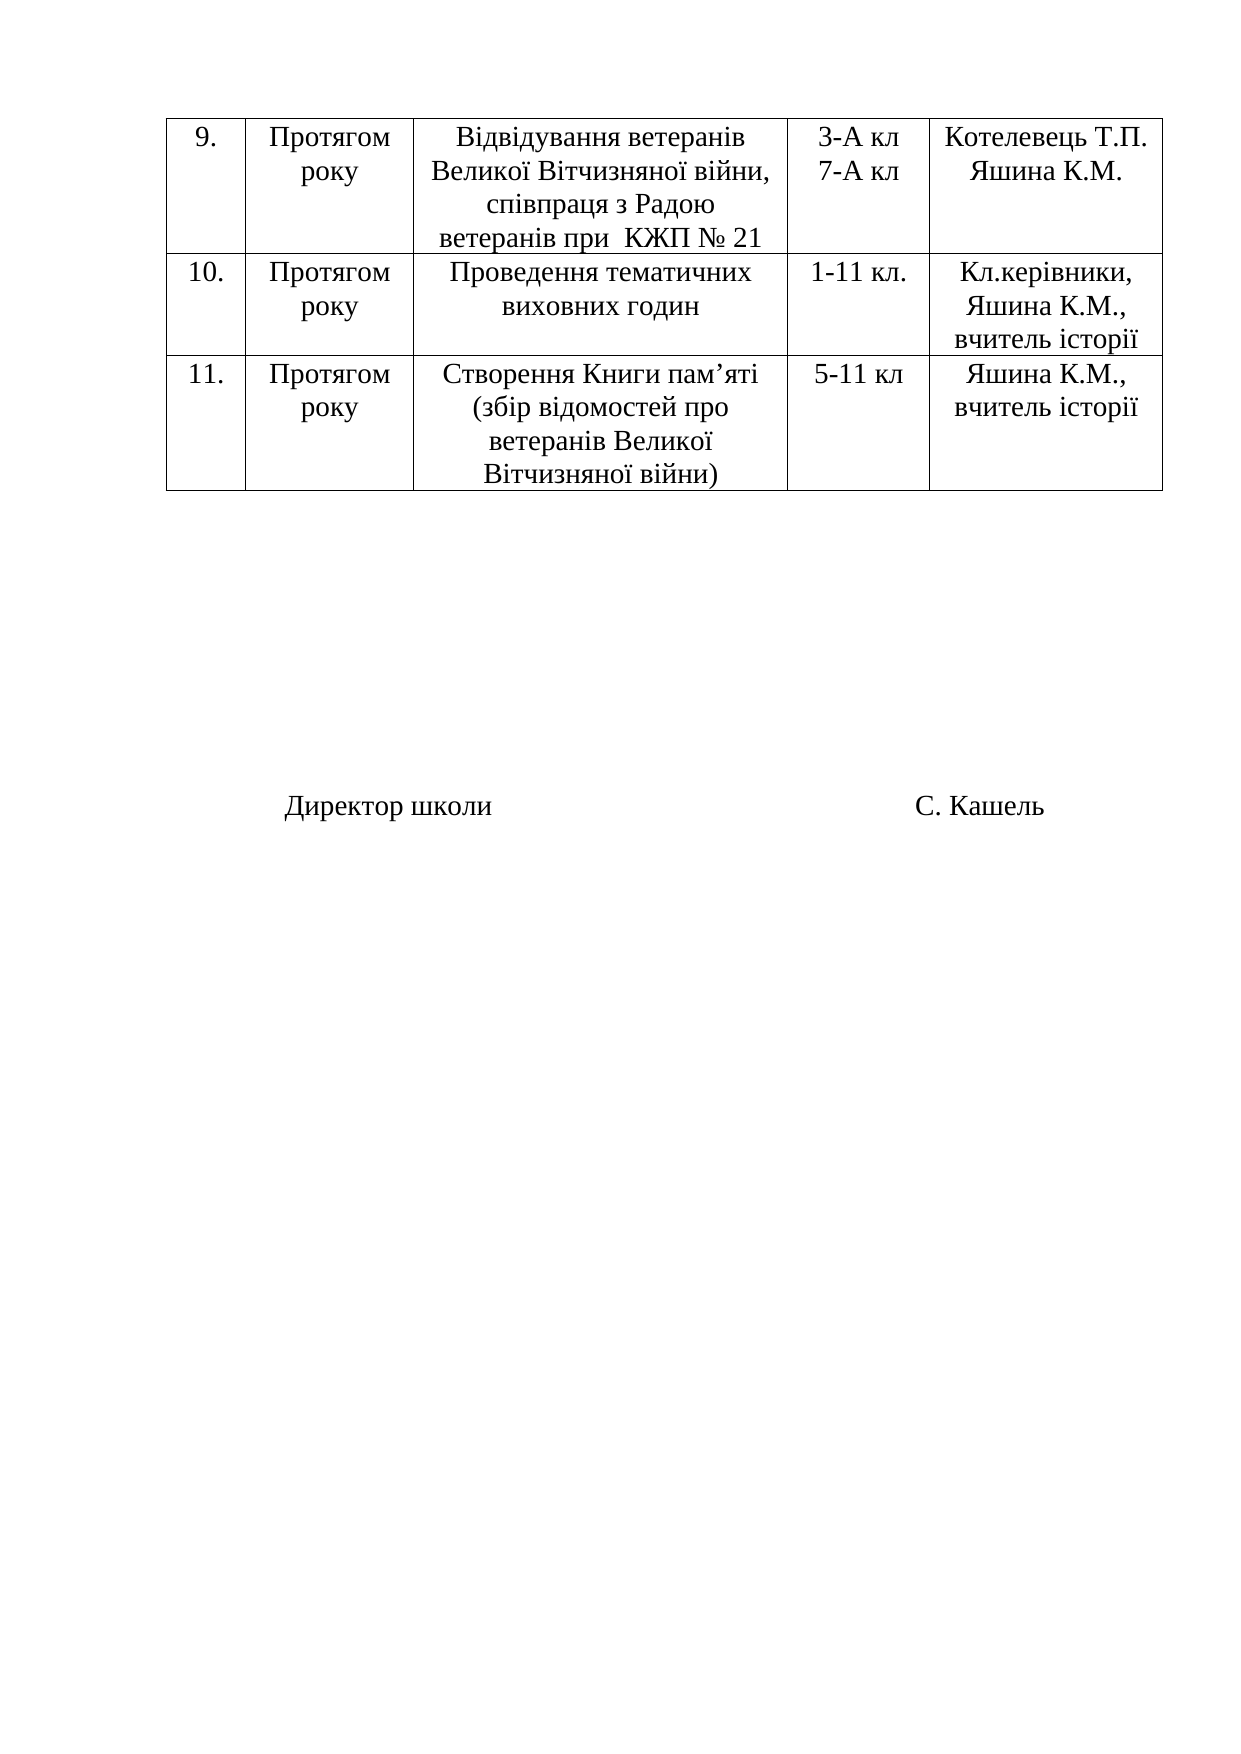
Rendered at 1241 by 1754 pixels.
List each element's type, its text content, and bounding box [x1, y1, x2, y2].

table_cell 9. [167, 119, 245, 253]
table_cell Відвідування ветеранів Великої Вітчизняної війни, співпраця з Радою ветеранів при КЖП № 21 [414, 119, 787, 253]
table_cell Проведення тематичних виховних годин [414, 254, 787, 355]
table_cell 3-А кл 7-А кл [788, 119, 929, 253]
table_cell Створення Книги пам’яті (збір відомостей про ветеранів Великої Вітчизняної війни) [414, 356, 787, 490]
table_cell Яшина К.М., вчитель історії [930, 356, 1162, 490]
table_cell 1-11 кл. [788, 254, 929, 355]
table_cell 11. [167, 356, 245, 490]
table_cell Протягом року [246, 254, 413, 355]
text Директор школи С. Кашель [177, 788, 1152, 822]
table_cell 10. [167, 254, 245, 355]
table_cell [930, 254, 1162, 355]
table_cell Протягом року [246, 356, 413, 490]
table_cell Котелевець Т.П. Яшина К.М. [930, 119, 1162, 253]
table_cell 5-11 кл [788, 356, 929, 490]
table_cell Протягом року [246, 119, 413, 253]
